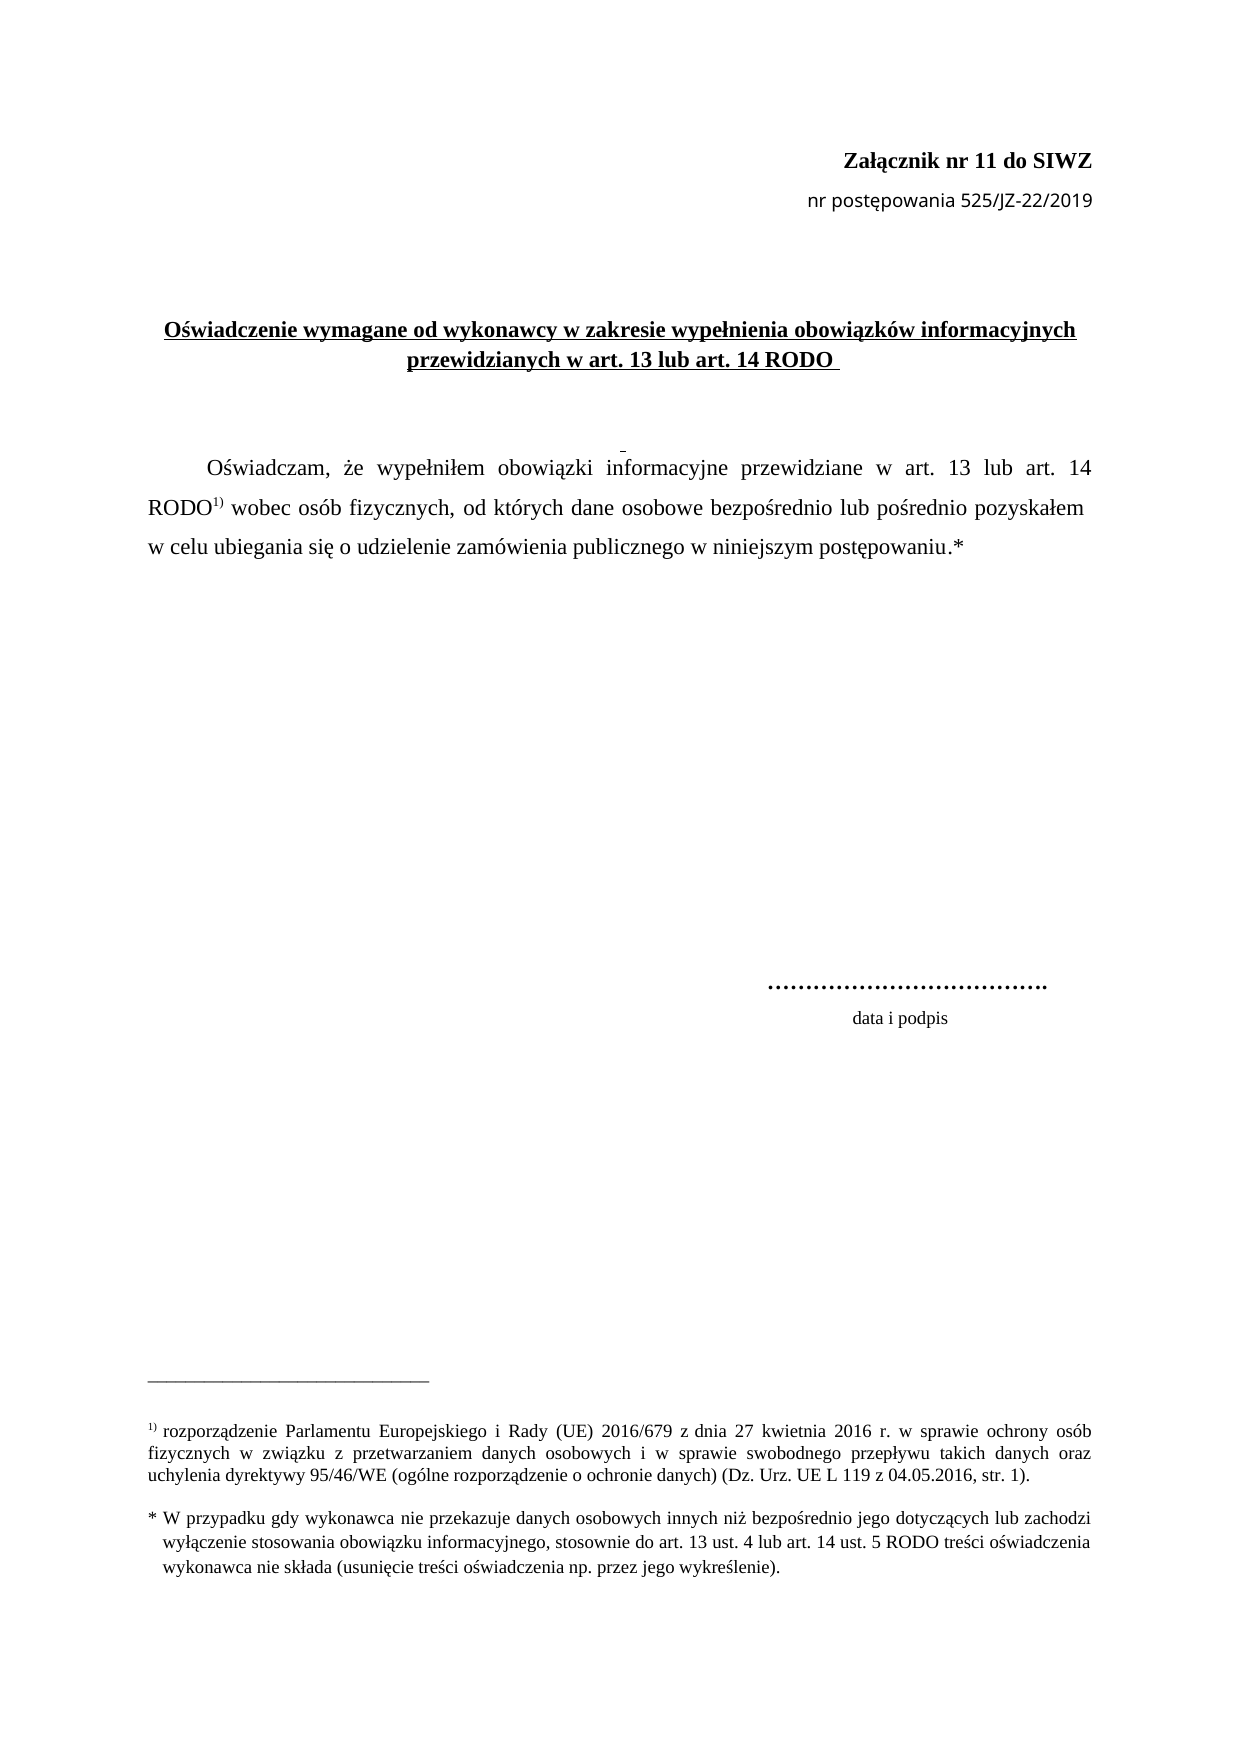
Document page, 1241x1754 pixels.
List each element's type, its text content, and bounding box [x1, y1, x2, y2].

text Oświadczam, że wypełniłem obowiązki informacyjne przewidziane w art. 13 lub art. 14 RODO1) wobec osób fizycznych, od których dane osobowe bezpośrednio lub pośrednio pozyskałem w celu ubiegania się o udzielenie zamówienia publicznego w niniejszym postępowaniu.* [148, 454, 1093, 560]
text Załącznik nr 11 do SIWZ [148, 148, 1093, 174]
text data i podpis [148, 1007, 1093, 1029]
text Oświadczenie wymagane od wykonawcy w zakresie wypełnienia obowiązków informacyjnych przewidzianych w art. 13 lub art. 14 RODO [148, 316, 1093, 372]
text * W przypadku gdy wykonawca nie przekazuje danych osobowych innych niż bezpośrednio jego dotyczących lub zachodzi wyłączenie stosowania obowiązku informacyjnego, stosownie do art. 13 ust. 4 lub art. 14 ust. 5 RODO treści oświadczenia wykonawca nie składa (usunięcie treści oświadczenia np. przez jego wykreślenie). [148, 1507, 1093, 1578]
text ………………………………. [148, 968, 1093, 994]
text 1) rozporządzenie Parlamentu Europejskiego i Rady (UE) 2016/679 z dnia 27 kwietnia 2016 r. w sprawie ochrony osób fizycznych w związku z przetwarzaniem danych osobowych i w sprawie swobodnego przepływu takich danych oraz uchylenia dyrektywy 95/46/WE (ogólne rozporządzenie o ochronie danych) (Dz. Urz. UE L 119 z 04.05.2016, str. 1). [148, 1420, 1093, 1485]
text ______________________________ [148, 1363, 1093, 1385]
text nr postępowania 525/JZ-22/2019 [148, 187, 1093, 213]
